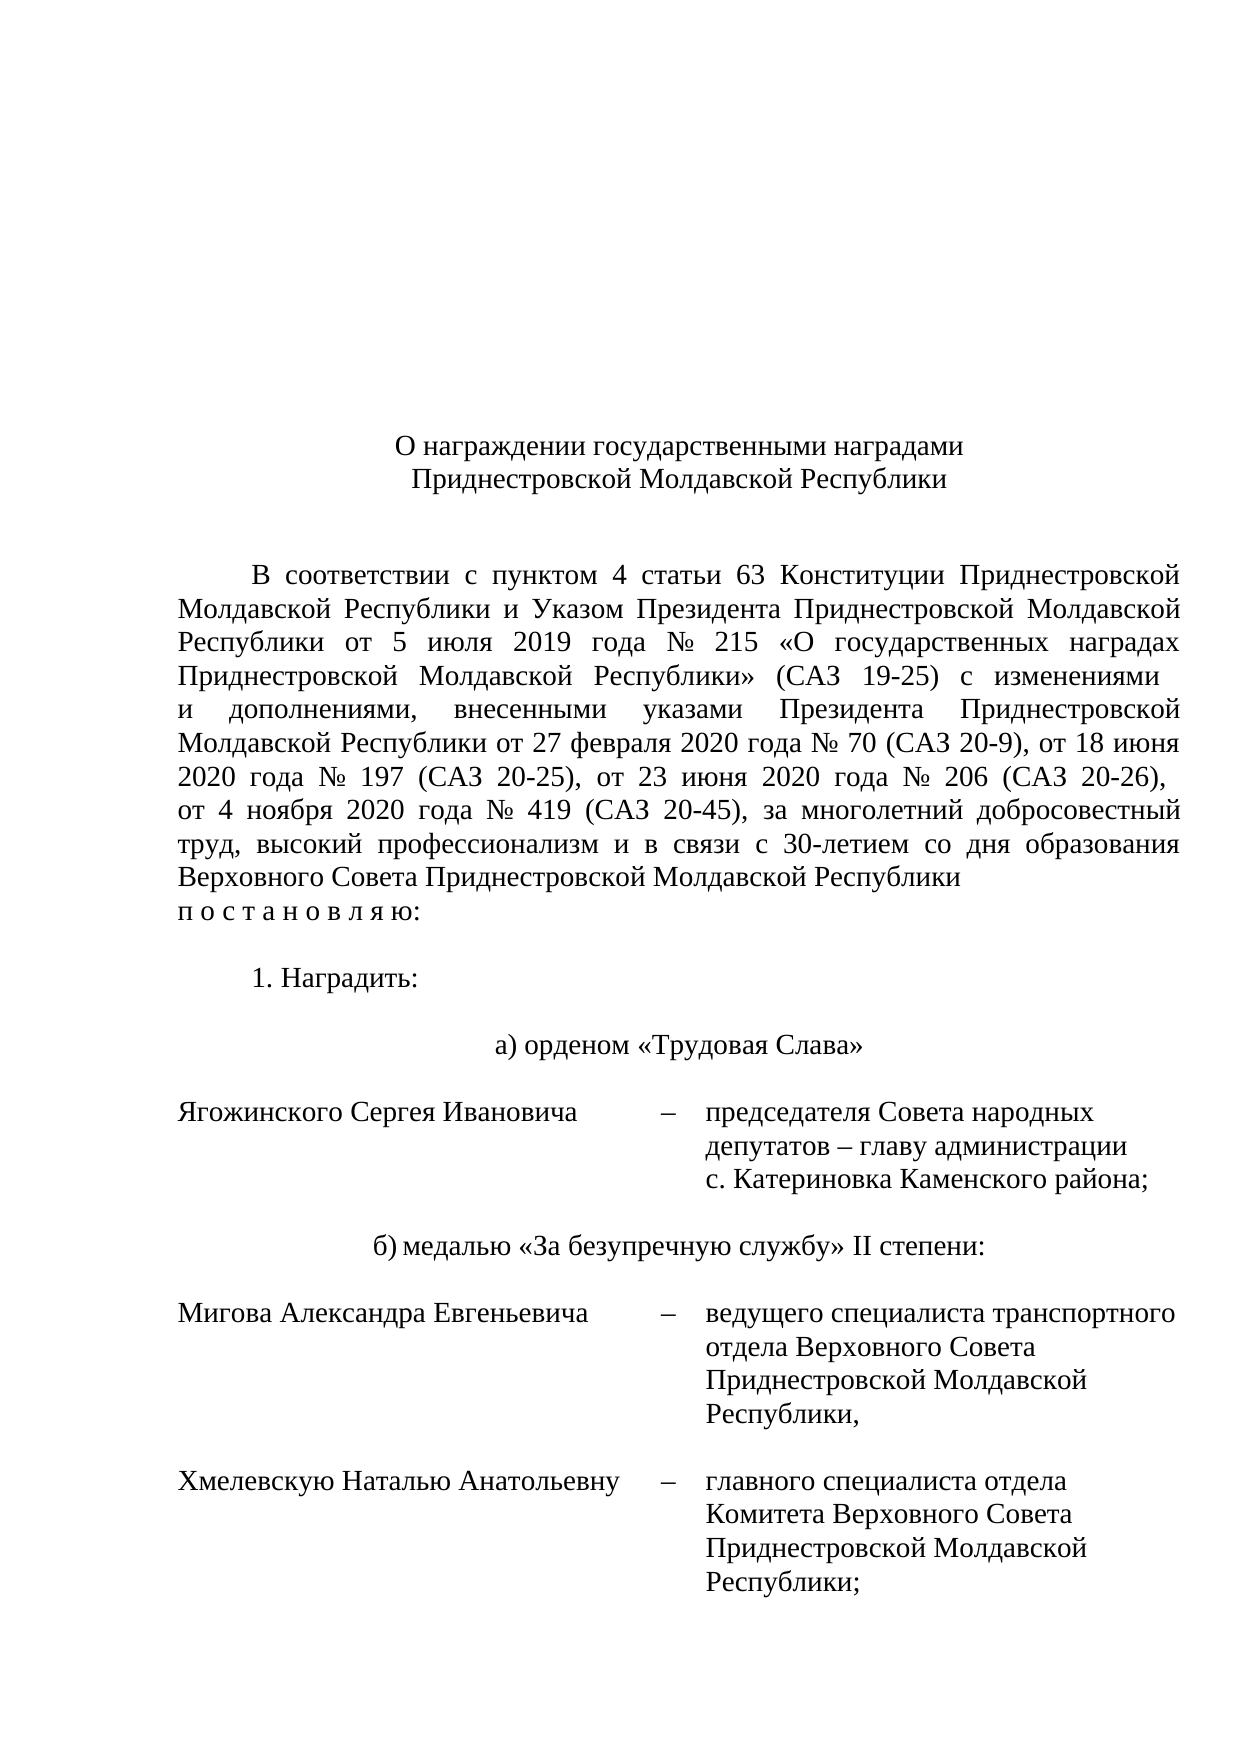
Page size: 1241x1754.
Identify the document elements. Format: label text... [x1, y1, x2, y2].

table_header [694, 1295, 1196, 1463]
table_header председателя Совета народных депутатов – главу администрации с. Катериновка Каменского района; [694, 1094, 1196, 1195]
list орденом «Трудовая Слава» [177, 1027, 1181, 1061]
text О награждении государственными наградами Приднестровской Молдавской Республики [177, 428, 1181, 524]
table_header Мигова Александра Евгеньевича [166, 1295, 649, 1463]
list Наградить: [177, 960, 1181, 993]
text В соответствии с пунктом 4 статьи 63 Конституции Приднестровской Молдавской Республики и Указом Президента Приднестровской Молдавской Республики от 5 июля 2019 года № 215 «О государственных наградах Приднестровской Молдавской Республики» (САЗ 19-25) с изменениями и дополнениями, внесенными указами Президента Приднестровской Молдавской Республики от 27 февраля 2020 года № 70 (САЗ 20-9), от 18 июня 2020 года № 197 (САЗ 20-25), от 23 июня 2020 года № 206 (САЗ 20-26), от 4 ноября 2020 года № 419 (САЗ 20-45), за многолетний добросовестный труд, высокий профессионализм и в связи с 30-летием со дня образования Верховного Совета Приднестровской Молдавской Республики [177, 557, 1181, 893]
table_cell главного специалиста отдела Комитета Верховного Совета Приднестровской Молдавской Республики; [694, 1463, 1196, 1631]
table_header – [650, 1094, 694, 1195]
table_cell Хмелевскую Наталью Анатольевну [166, 1463, 649, 1631]
list медалью «За безупречную службу» II степени: [177, 1228, 1181, 1262]
table_cell – [650, 1463, 694, 1631]
table_header – [650, 1295, 694, 1463]
text п о с т а н о в л я ю: [177, 893, 1181, 926]
table_header Ягожинского Сергея Ивановича [166, 1094, 649, 1195]
